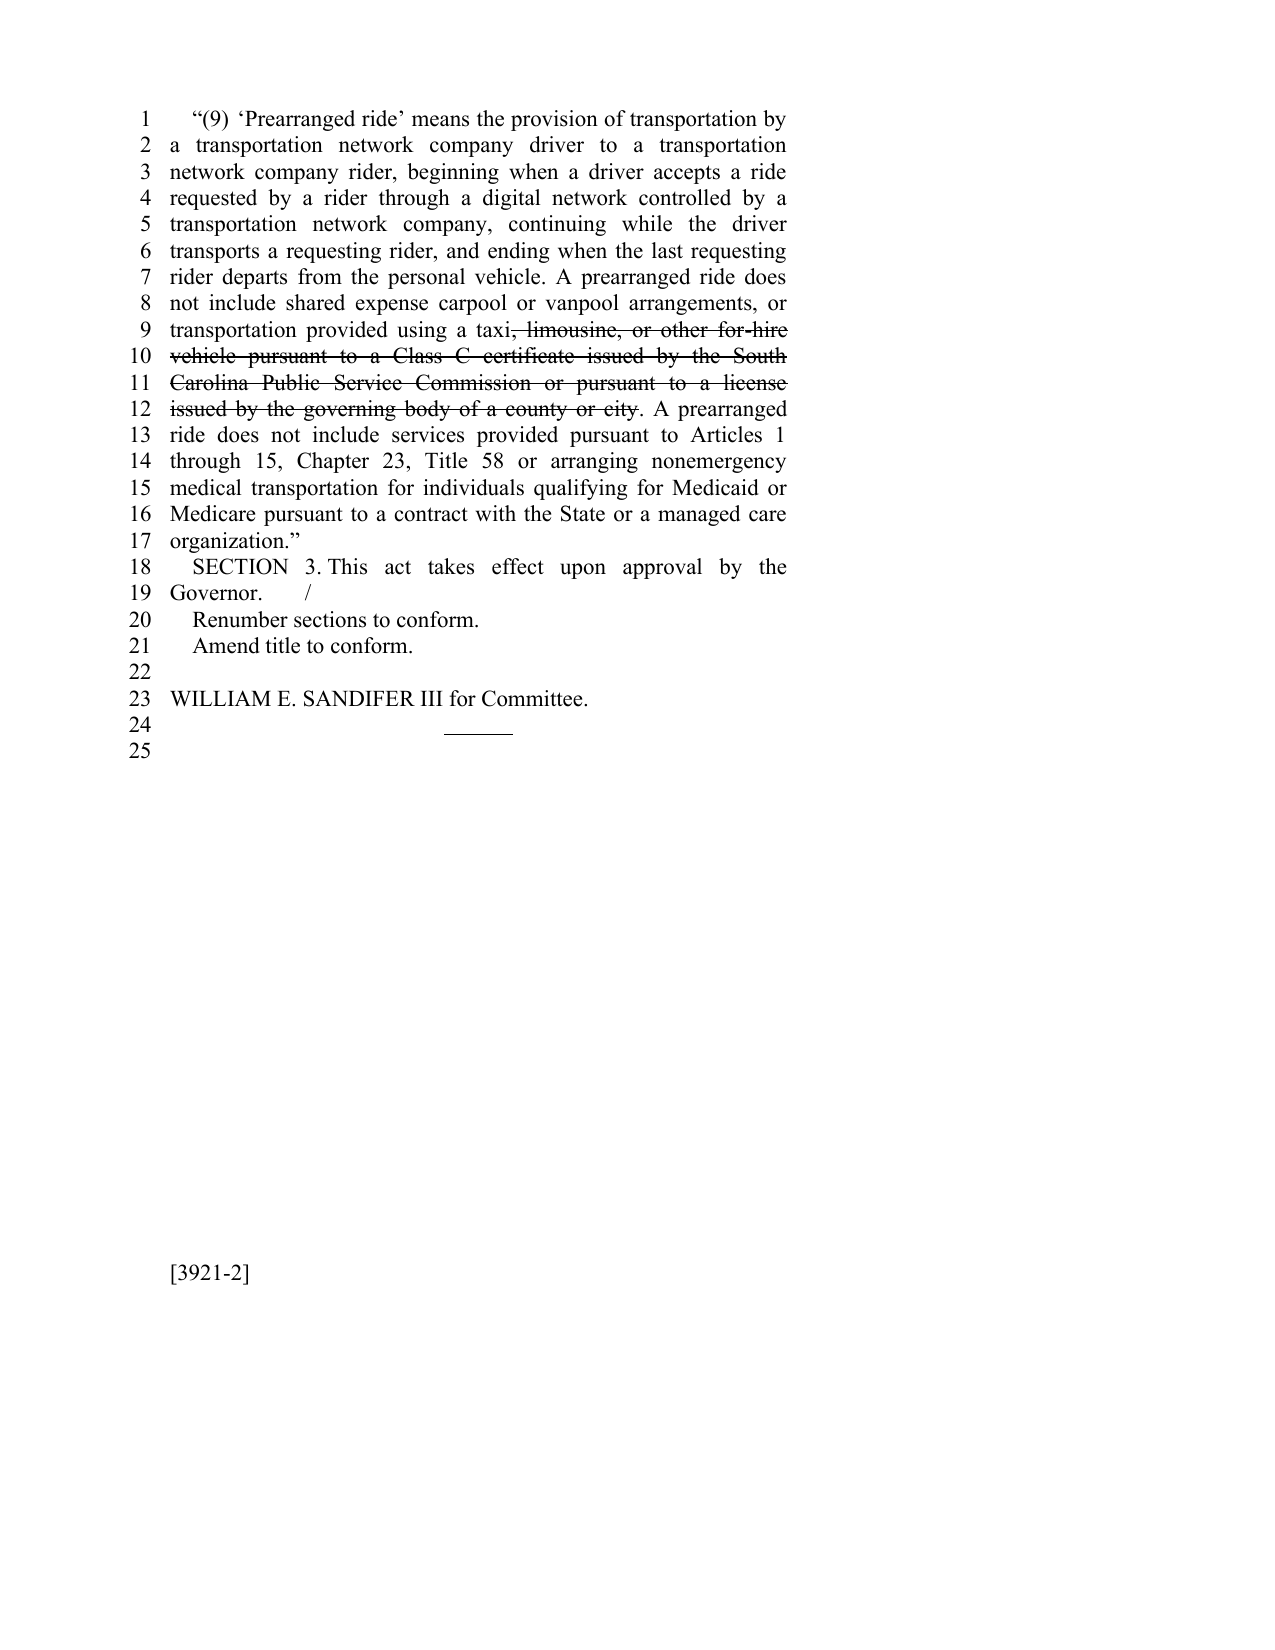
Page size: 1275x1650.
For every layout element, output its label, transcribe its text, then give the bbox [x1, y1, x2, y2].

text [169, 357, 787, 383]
text “(9) ‘Prearranged ride’ means the provision of transportation by a transportation network company driver to a transportation network company rider, beginning when a driver accepts a ride requested by a rider through a digital network controlled by a transportation network company, continuing while the driver transports a requesting rider, and ending when the last requesting rider departs from the personal vehicle. A prearranged ride does not include shared expense carpool or vanpool arrangements, or transportation provided using a taxi, limousine, or other for-hire vehicle pursuant to a Class C certificate issued by the South Carolina Public Service Commission or pursuant to a license issued by the governing body of a county or city. A prearranged ride does not include services provided pursuant to Articles 1 through 15, Chapter 23, Title 58 or arranging nonemergency medical transportation for individuals qualifying for Medicaid or Medicare pursuant to a contract with the State or a managed care organization.” [169, 384, 787, 553]
text Amend title to conform. [169, 632, 787, 658]
text “(9) ‘Prearranged ride’ means the provision of transportation by a transportation network company driver to a transportation network company rider, beginning when a driver accepts a ride requested by a rider through a digital network controlled by a transportation network company, continuing while the driver transports a requesting rider, and ending when the last requesting rider departs from the personal vehicle. A prearranged ride does not include shared expense carpool or vanpool arrangements, or transportation provided using a taxi, limousine, or other for-hire vehicle pursuant to a Class C certificate issued by the South Carolina Public Service Commission or pursuant to a license issued by the governing body of a county or city. A prearranged ride does not include services provided pursuant to Articles 1 through 15, Chapter 23, Title 58 or arranging nonemergency medical transportation for individuals qualifying for Medicaid or Medicare pursuant to a contract with the State or a managed care organization.” [169, 105, 787, 356]
text WILLIAM E. SANDIFER III for Committee. [169, 685, 787, 711]
text Renumber sections to conform. [169, 606, 787, 632]
text SECTION 3. This act takes effect upon approval by the Governor. / [169, 553, 787, 606]
